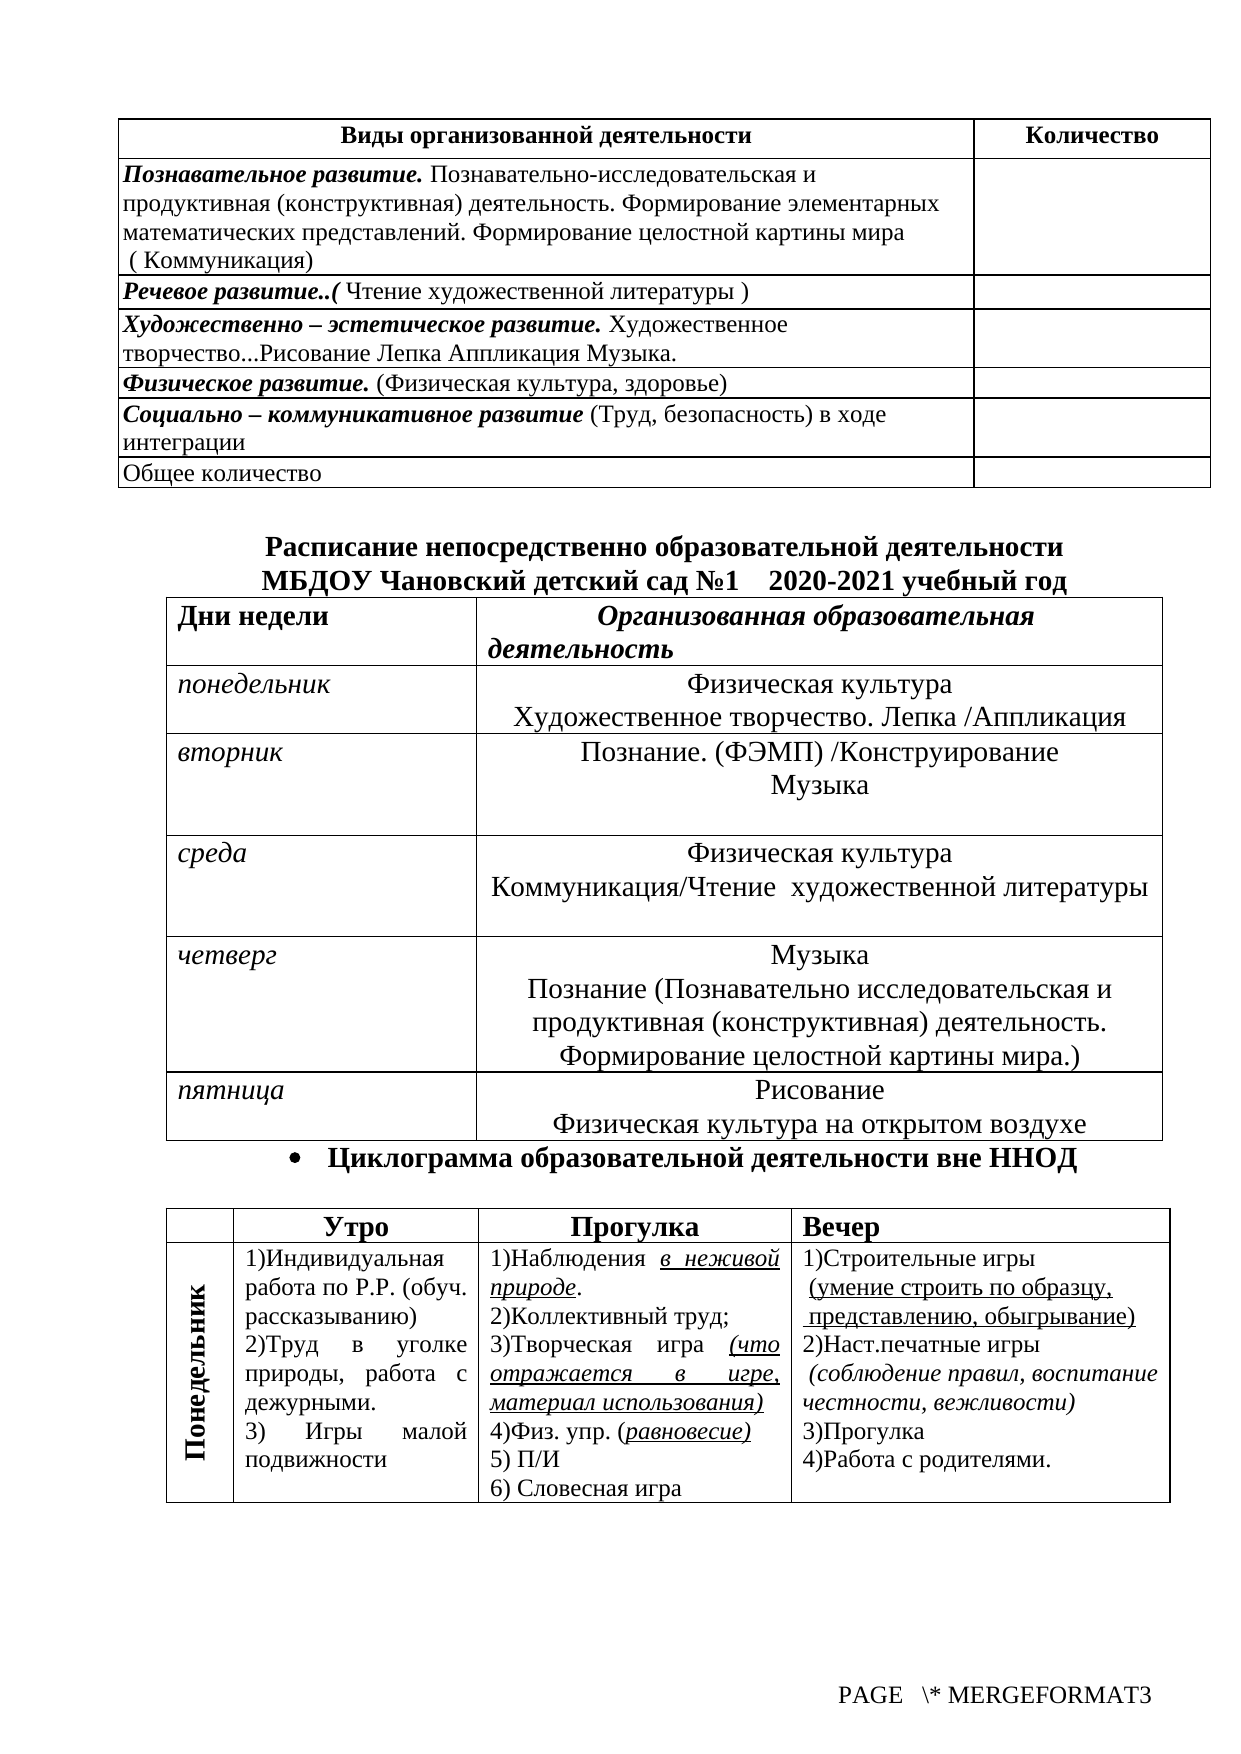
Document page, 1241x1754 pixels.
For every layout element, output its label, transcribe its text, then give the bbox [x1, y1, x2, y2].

table_cell понедельник [167, 666, 476, 733]
table_cell 1)Наблюдения в неживой природе. 2)Коллективный труд; 3)Творческая игра (что отражается в игре, материал использования) 4)Физ. упр. (равновесие) 5) П/И 6) Словесная игра [479, 1243, 791, 1502]
table_header Виды организованной деятельности [119, 120, 973, 158]
table_cell Речевое развитие..( Чтение художественной литературы ) [119, 276, 973, 308]
table_cell среда [167, 836, 476, 936]
table_cell [1206, 368, 1210, 397]
list Циклограмма образовательной деятельности вне ННОД [290, 1141, 1152, 1174]
table_header Вечер [792, 1209, 1169, 1242]
table_cell Рисование Физическая культура на открытом воздухе [477, 1073, 1162, 1139]
table_cell вторник [167, 734, 476, 834]
table_cell пятница [167, 1073, 476, 1139]
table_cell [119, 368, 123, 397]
table_cell [975, 159, 1210, 274]
table_header [167, 1209, 233, 1242]
table_header Дни недели [167, 598, 476, 665]
table_cell Физическая культура Художественное творчество. Лепка /Аппликация [477, 666, 1162, 733]
table_cell Познание. (ФЭМП) /Конструирование Музыка [477, 734, 1162, 834]
table_cell [1206, 458, 1210, 487]
table_cell 1)Индивидуальная работа по Р.Р. (обуч. рассказыванию) 2)Труд в уголке природы, работа с дежурными. 3) Игры малой подвижности [234, 1243, 478, 1502]
table_cell Понедельник [167, 1243, 233, 1502]
table_cell четверг [167, 937, 476, 1071]
table_cell [975, 399, 1210, 456]
table_cell Музыка Познание (Познавательно исследовательская и продуктивная (конструктивная) деятельность. Формирование целостной картины мира.) [477, 937, 1162, 1071]
table_cell [975, 276, 1210, 308]
table_header Количество [975, 120, 1210, 158]
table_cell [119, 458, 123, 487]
table_cell [975, 310, 1210, 367]
table_cell 1)Строительные игры (умение строить по образцу, представлению, обыгрывание) 2)Наст.печатные игры (соблюдение правил, воспитание честности, вежливости) 3)Прогулка 4)Работа с родителями. [792, 1243, 1169, 1502]
table_header Утро [234, 1209, 478, 1242]
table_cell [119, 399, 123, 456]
text МБДОУ Чановский детский сад №1 2020-2021 учебный год [177, 563, 1152, 597]
table_header Прогулка [479, 1209, 791, 1242]
text Расписание непосредственно образовательной деятельности [177, 529, 1152, 563]
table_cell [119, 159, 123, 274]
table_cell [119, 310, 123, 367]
table_header Организованная образовательная деятельность [477, 598, 1162, 665]
table_cell Физическая культура Коммуникация/Чтение художественной литературы [477, 836, 1162, 936]
